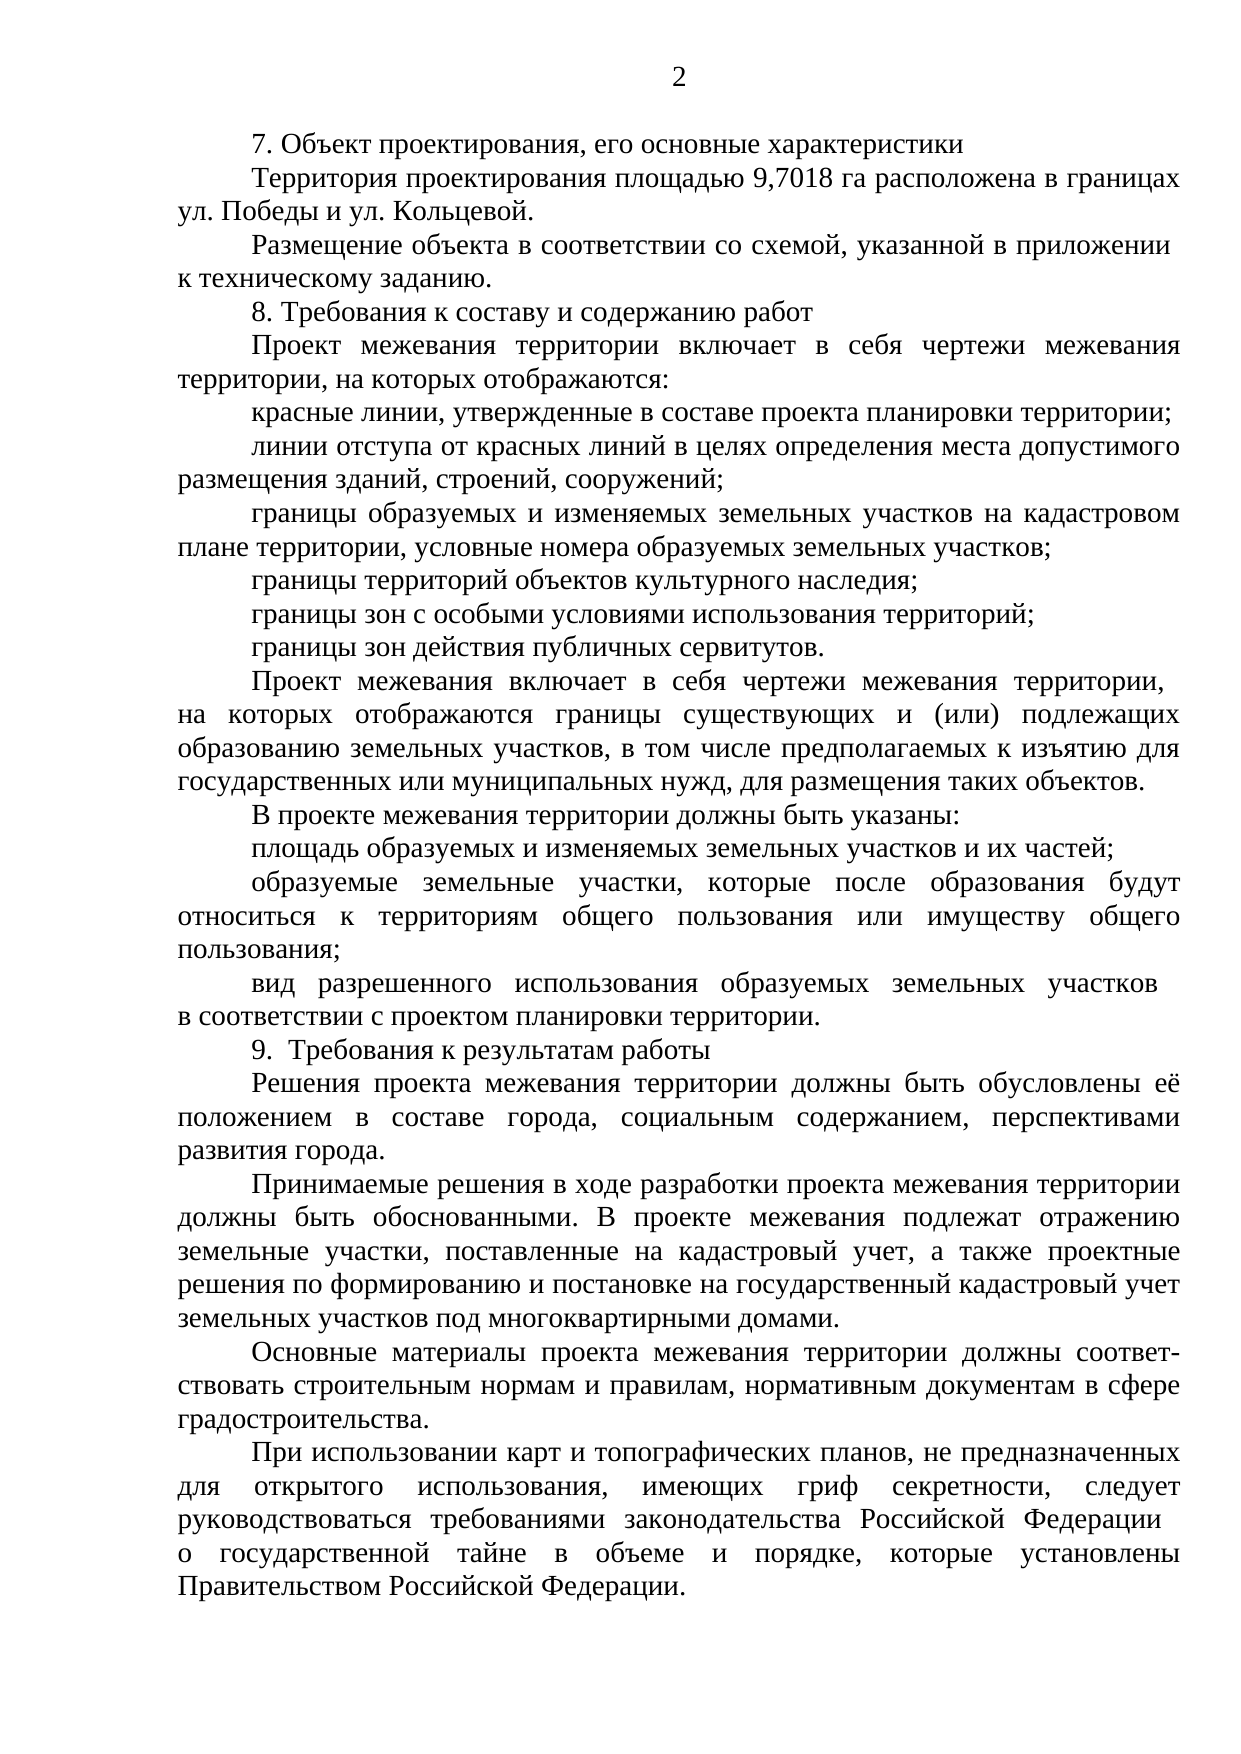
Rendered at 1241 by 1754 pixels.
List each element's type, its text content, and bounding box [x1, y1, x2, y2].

text вид разрешенного использования образуемых земельных участков в соответствии с проектом планировки территории. [177, 965, 1181, 1032]
text границы зон с особыми условиями использования территорий; [177, 596, 1181, 629]
text Принимаемые решения в ходе разработки проекта межевания территории должны быть обоснованными. В проекте межевания подлежат отражению земельные участки, поставленные на кадастровый учет, а также проектные решения по формированию и постановке на государственный кадастровый учет земельных участков под многоквартирными домами. [177, 1166, 1181, 1334]
text линии отступа от красных линий в целях определения места допустимого размещения зданий, строений, сооружений; [177, 428, 1181, 495]
text Основные материалы проекта межевания территории должны соответ-ствовать строительным нормам и правилам, нормативным документам в сфере градостроительства. [177, 1334, 1181, 1434]
text Проект межевания территории включает в себя чертежи межевания территории, на которых отображаются: [177, 327, 1181, 394]
text площадь образуемых и изменяемых земельных участков и их частей; [177, 831, 1181, 864]
text Территория проектирования площадью 9,7018 га расположена в границах ул. Победы и ул. Кольцевой. [177, 160, 1181, 227]
list Объект проектирования, его основные характеристики [177, 126, 1181, 160]
list Требования к результатам работы [251, 1032, 1181, 1065]
text образуемые земельные участки, которые после образования будут относиться к территориям общего пользования или имуществу общего пользования; [177, 864, 1181, 965]
text границы территорий объектов культурного наследия; [177, 562, 1181, 596]
text Проект межевания включает в себя чертежи межевания территории, на которых отображаются границы существующих и (или) подлежащих образованию земельных участков, в том числе предполагаемых к изъятию для государственных или муниципальных нужд, для размещения таких объектов. [177, 663, 1181, 797]
text границы образуемых и изменяемых земельных участков на кадастровом плане территории, условные номера образуемых земельных участков; [177, 495, 1181, 562]
text Размещение объекта в соответствии со схемой, указанной в приложении к техническому заданию. [177, 227, 1181, 294]
text Решения проекта межевания территории должны быть обусловлены её положением в составе города, социальным содержанием, перспективами развития города. [177, 1065, 1181, 1166]
text красные линии, утвержденные в составе проекта планировки территории; [177, 394, 1181, 428]
list Требования к составу и содержанию работ [177, 294, 1181, 327]
text границы зон действия публичных сервитутов. [177, 629, 1181, 663]
text При использовании карт и топографических планов, не предназначенных для открытого использования, имеющих гриф секретности, следует руководствоваться требованиями законодательства Российской Федерации о государственной тайне в объеме и порядке, которые установлены Правительством Российской Федерации. [177, 1434, 1181, 1602]
text В проекте межевания территории должны быть указаны: [177, 797, 1181, 831]
